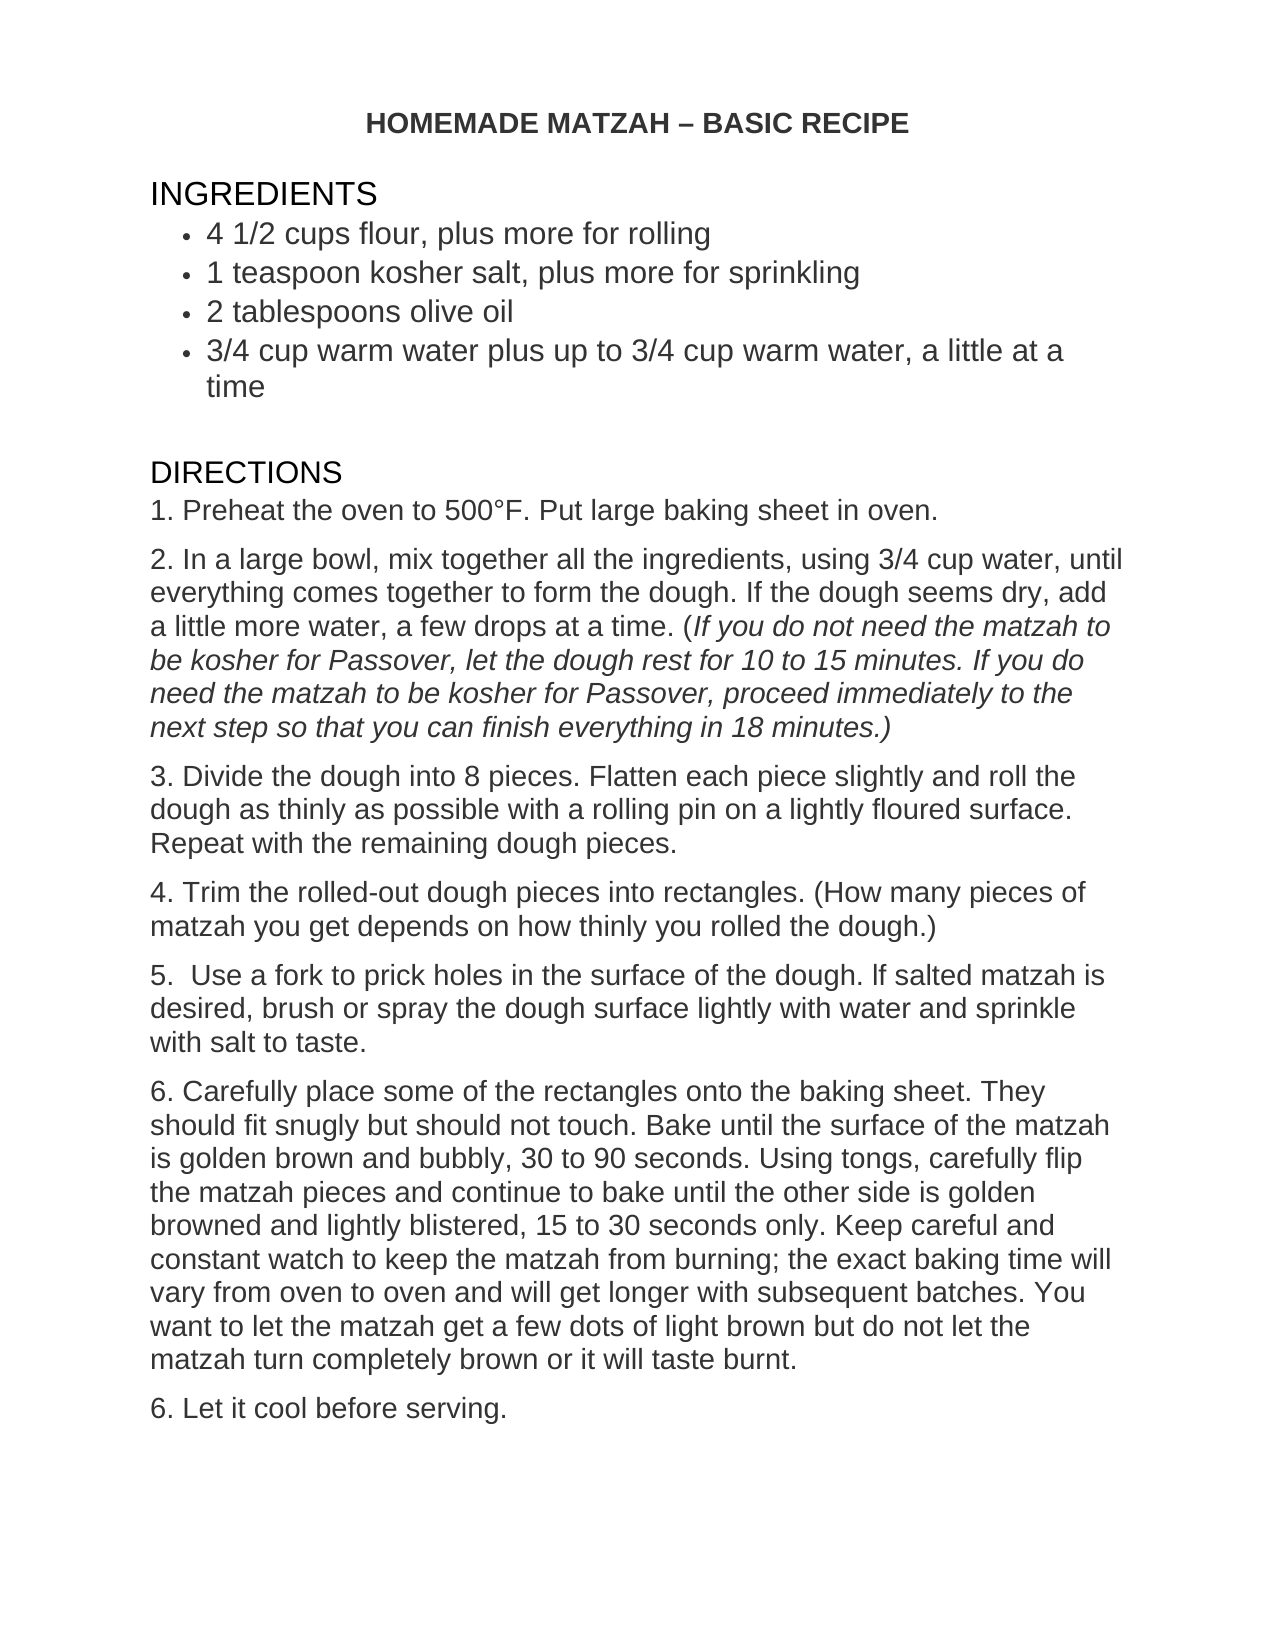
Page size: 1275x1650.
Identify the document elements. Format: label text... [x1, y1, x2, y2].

text 2. In a large bowl, mix together all the ingredients, using 3/4 cup water, until everything comes together to form the dough. If the dough seems dry, add a little more water, a few drops at a time. (If you do not need the matzah to be kosher for Passover, let the dough rest for 10 to 15 minutes. If you do need the matzah to be kosher for Passover, proceed immediately to the next step so that you can finish everything in 18 minutes.) [150, 542, 1125, 743]
list 2 tablespoons olive oil [183, 293, 1125, 329]
text 3. Divide the dough into 8 pieces. Flatten each piece slightly and roll the dough as thinly as possible with a rolling pin on a lightly floured surface. Repeat with the remaining dough pieces. [150, 759, 1125, 859]
text 4. Trim the rolled-out dough pieces into rectangles. (How many pieces of matzah you get depends on how thinly you rolled the dough.) [150, 875, 1125, 942]
text 5. Use a fork to prick holes in the surface of the dough. lf salted matzah is desired, brush or spray the dough surface lightly with water and sprinkle with salt to taste. [150, 958, 1125, 1058]
text Homemade matzah – BASIC RECipe [150, 105, 1125, 139]
text INGREDIENTS [150, 174, 1125, 212]
list 1 teaspoon kosher salt, plus more for sprinkling [183, 254, 1125, 290]
text 6. Let it cool before serving. [150, 1392, 1125, 1425]
text DIRECTIONS [150, 454, 1125, 490]
text 1. Preheat the oven to 500°F. Put large baking sheet in oven. [150, 493, 1125, 526]
list 4 1/2 cups flour, plus more for rolling [183, 215, 1125, 251]
text 6. Carefully place some of the rectangles onto the baking sheet. They should fit snugly but should not touch. Bake until the surface of the matzah is golden brown and bubbly, 30 to 90 seconds. Using tongs, carefully flip the matzah pieces and continue to bake until the other side is golden browned and lightly blistered, 15 to 30 seconds only. Keep careful and constant watch to keep the matzah from burning; the exact baking time will vary from oven to oven and will get longer with subsequent batches. You want to let the matzah get a few dots of light brown but do not let the matzah turn completely brown or it will taste burnt. [150, 1074, 1125, 1376]
list 3/4 cup warm water plus up to 3/4 cup warm water, a little at a time [183, 332, 1125, 404]
